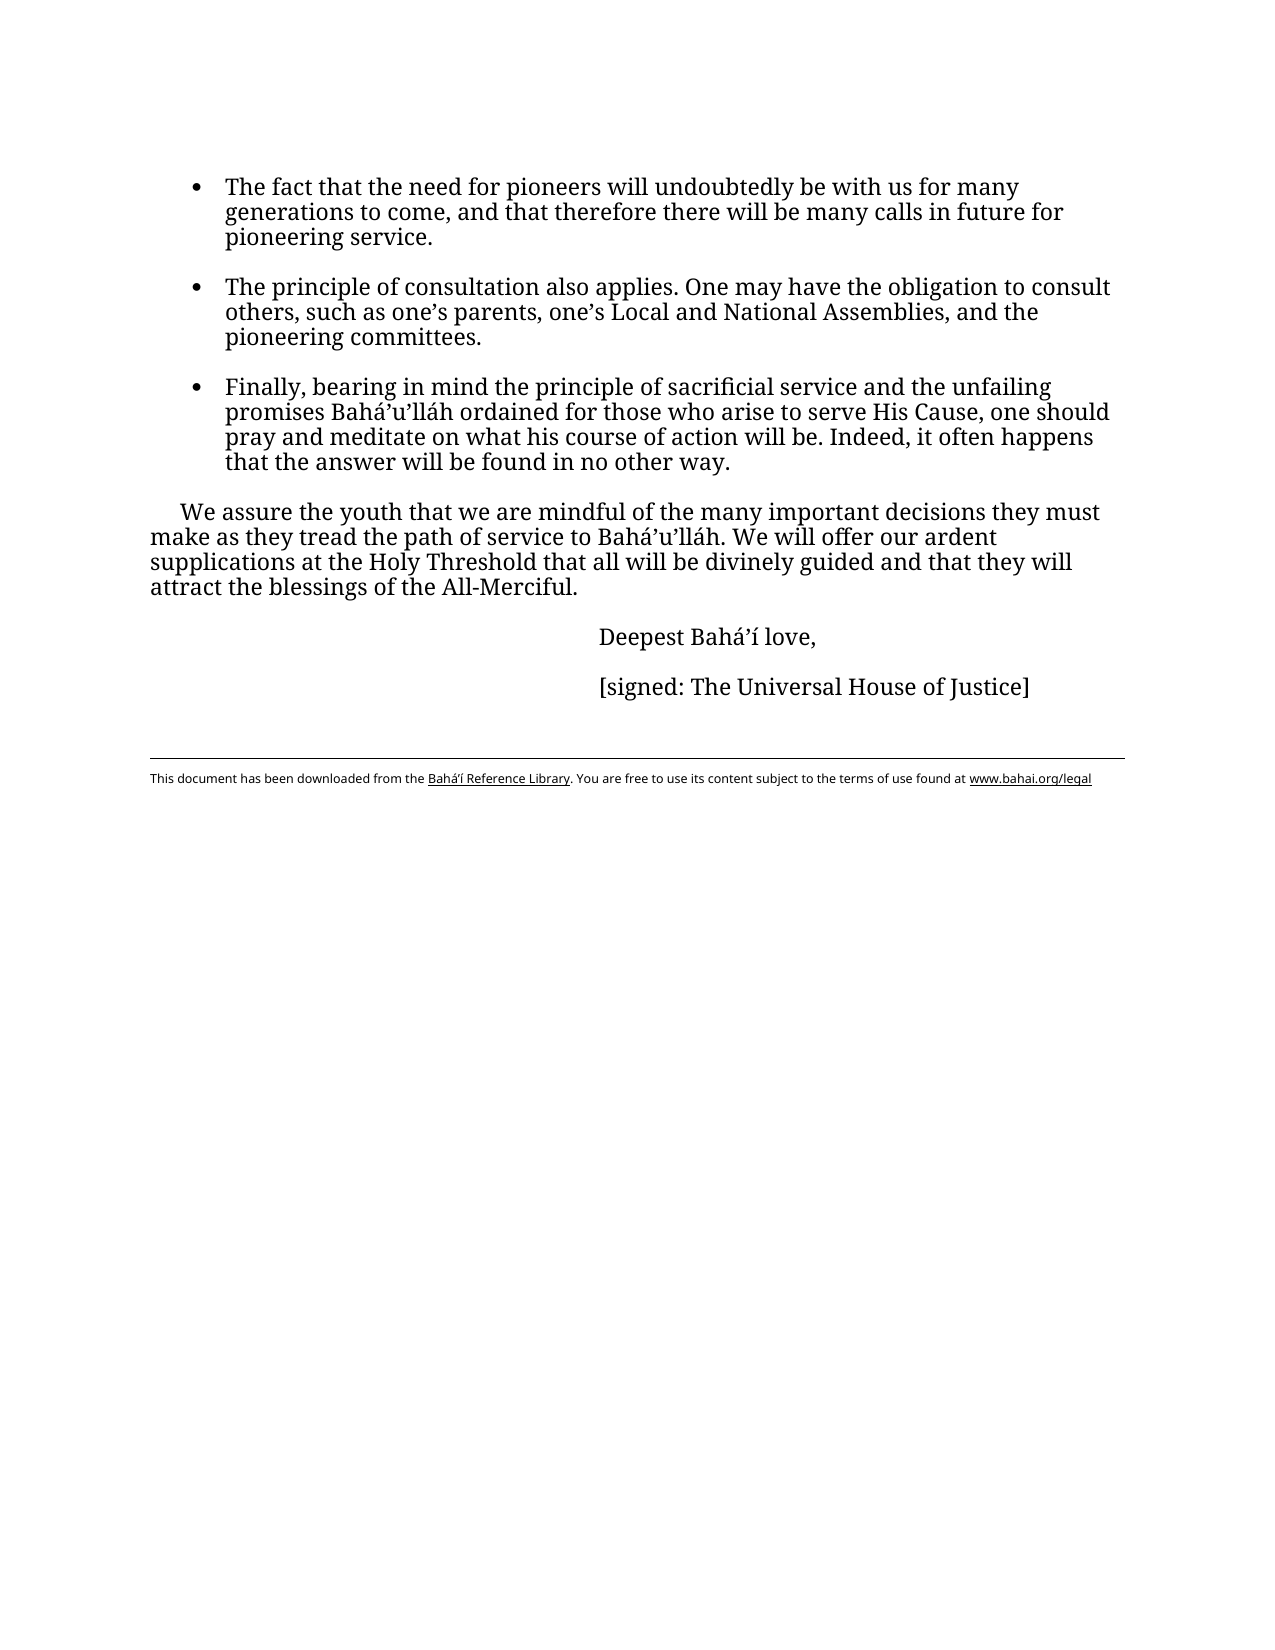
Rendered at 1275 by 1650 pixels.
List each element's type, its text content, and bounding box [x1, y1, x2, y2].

text Deepest Bahá’í love, [598, 625, 1125, 650]
text This document has been downloaded from the Bahá’í Reference Library. You are free to use its content subject to the terms of use found at www.bahai.org/legal [150, 764, 1125, 789]
list Finally, bearing in mind the principle of sacrificial service and the unfailing promises Bahá’u’lláh ordained for those who arise to serve His Cause, one should pray and meditate on what his course of action will be. Indeed, it often happens that the answer will be found in no other way. [202, 375, 1125, 475]
text We assure the youth that we are mindful of the many important decisions they must make as they tread the path of service to Bahá’u’lláh. We will offer our ardent supplications at the Holy Threshold that all will be divinely guided and that they will attract the blessings of the All-Merciful. [150, 500, 1125, 600]
text [signed: The Universal House of Justice] [598, 675, 1125, 700]
list The principle of consultation also applies. One may have the obligation to consult others, such as one’s parents, one’s Local and National Assemblies, and the pioneering committees. [202, 275, 1125, 350]
list The fact that the need for pioneers will undoubtedly be with us for many generations to come, and that therefore there will be many calls in future for pioneering service. [202, 175, 1125, 250]
